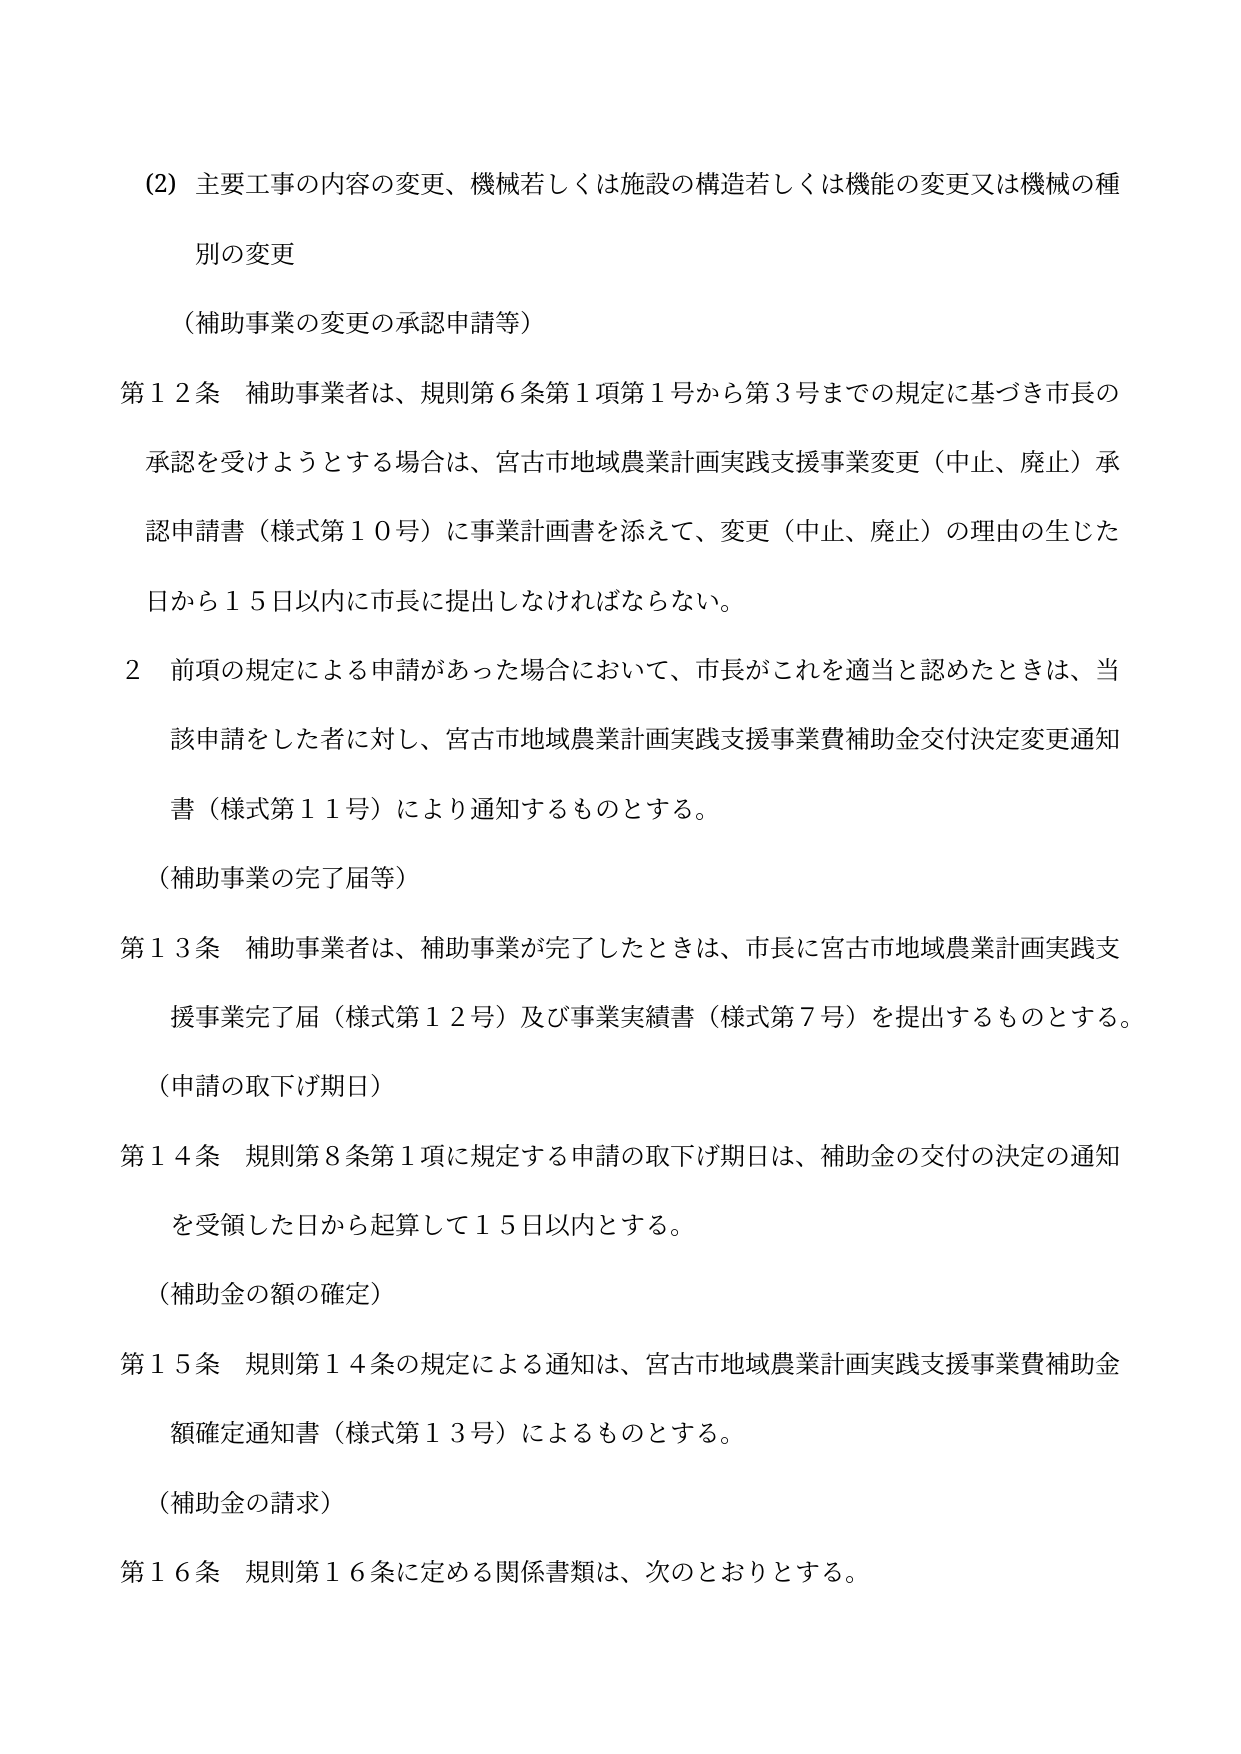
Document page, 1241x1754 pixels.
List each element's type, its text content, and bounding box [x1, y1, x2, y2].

text 承認を受けようとする場合は、宮古市地域農業計画実践支援事業変更（中止、廃止）承認申請書（様式第１０号）に事業計画書を添えて、変更（中止、廃止）の理由の生じた日から１５日以内に市長に提出しなければならない。 [142, 426, 1120, 634]
text （申請の取下げ期日） [120, 1050, 1120, 1120]
text 第１２条 補助事業者は、規則第６条第１項第１号から第３号までの規定に基づき市長の [120, 357, 1120, 426]
text 第１５条 規則第１４条の規定による通知は、宮古市地域農業計画実践支援事業費補助金額確定通知書（様式第１３号）によるものとする。 [120, 1328, 1120, 1467]
text ２ 前項の規定による申請があった場合において、市長がこれを適当と認めたときは、当該申請をした者に対し、宮古市地域農業計画実践支援事業費補助金交付決定変更通知書（様式第１１号）により通知するものとする。 [120, 634, 1120, 842]
text 第１４条 規則第８条第１項に規定する申請の取下げ期日は、補助金の交付の決定の通知を受領した日から起算して１５日以内とする。 [120, 1120, 1120, 1258]
text (2) 主要工事の内容の変更、機械若しくは施設の構造若しくは機能の変更又は機械の種別の変更 [120, 148, 1120, 287]
text （補助金の請求） [120, 1467, 1120, 1536]
text （補助事業の変更の承認申請等） [120, 287, 1120, 357]
text （補助金の額の確定） [120, 1258, 1120, 1328]
text （補助事業の完了届等） [120, 842, 1120, 912]
text 第１６条 規則第１６条に定める関係書類は、次のとおりとする。 [120, 1536, 1120, 1605]
text 第１３条 補助事業者は、補助事業が完了したときは、市長に宮古市地域農業計画実践支援事業完了届（様式第１２号）及び事業実績書（様式第７号）を提出するものとする。 [120, 912, 1120, 1050]
